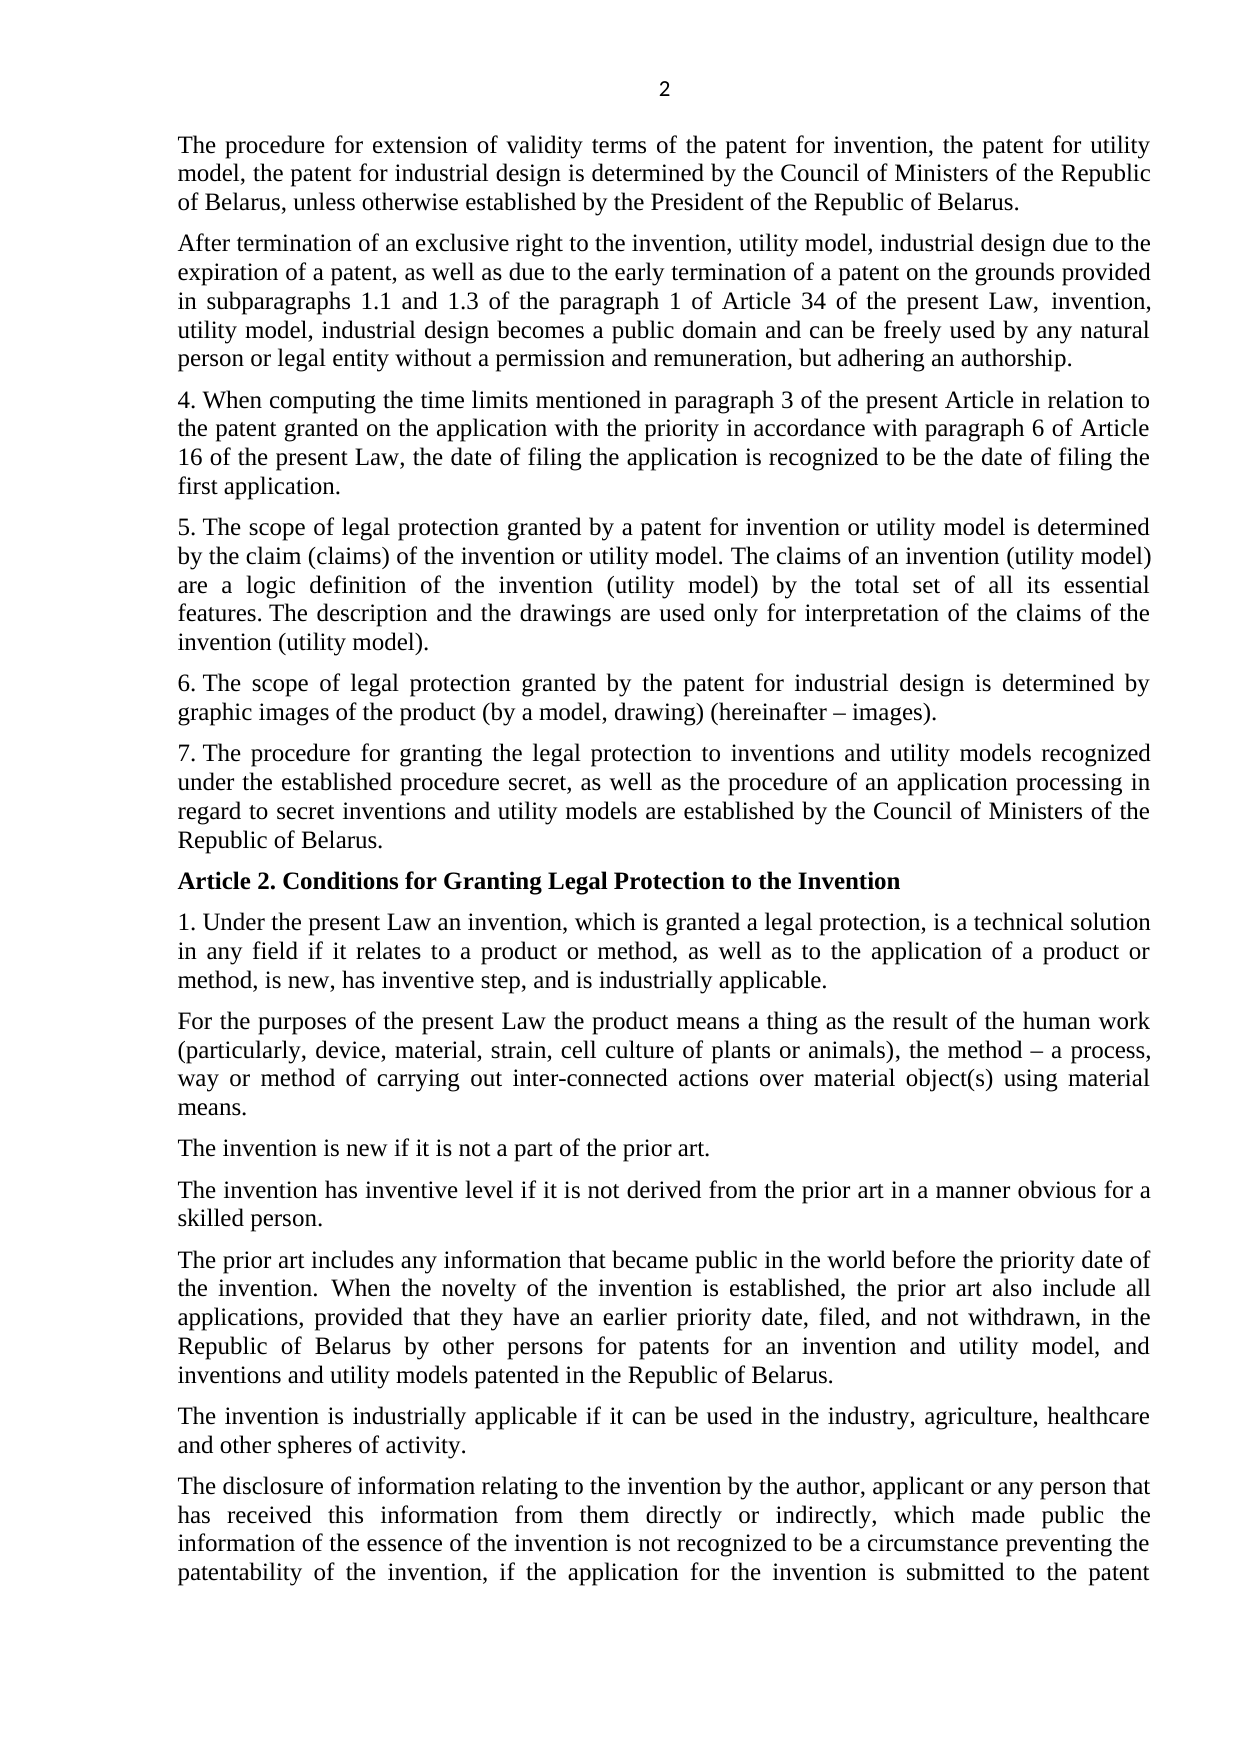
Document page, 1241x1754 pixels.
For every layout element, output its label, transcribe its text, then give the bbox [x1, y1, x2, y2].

text 5. The scope of legal protection granted by a patent for invention or utility model is determined by the claim (claims) of the invention or utility model. The claims of an invention (utility model) are a logic definition of the invention (utility model) by the total set of all its essential features. The description and the drawings are used only for interpretation of the claims of the invention (utility model). [177, 512, 1152, 656]
text Article 2. Conditions for Granting Legal Protection to the Invention [177, 866, 1152, 895]
text 1. Under the present Law an invention, which is granted a legal protection, is a technical solution in any field if it relates to a product or method, as well as to the application of a product or method, is new, has inventive step, and is industrially applicable. [177, 907, 1152, 993]
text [177, 1471, 1152, 1586]
text 6. The scope of legal protection granted by the patent for industrial design is determined by graphic images of the product (by a model, drawing) (hereinafter – images). [177, 668, 1152, 726]
text After termination of an exclusive right to the invention, utility model, industrial design due to the expiration of a patent, as well as due to the early termination of a patent on the grounds provided in subparagraphs 1.1 and 1.3 of the paragraph 1 of Article 34 of the present Law, invention, utility model, industrial design becomes a public domain and can be freely used by any natural person or legal entity without a permission and remuneration, but adhering an authorship. [177, 228, 1152, 372]
text The invention is industrially applicable if it can be used in the industry, agriculture, healthcare and other spheres of activity. [177, 1401, 1152, 1458]
text The invention is new if it is not a part of the prior art. [177, 1133, 1152, 1162]
text 7. The procedure for granting the legal protection to inventions and utility models recognized under the established procedure secret, as well as the procedure of an application processing in regard to secret inventions and utility models are established by the Council of Ministers of the Republic of Belarus. [177, 738, 1152, 853]
text The procedure for extension of validity terms of the patent for invention, the patent for utility model, the patent for industrial design is determined by the Council of Ministers of the Republic of Belarus, unless otherwise established by the President of the Republic of Belarus. [177, 130, 1152, 216]
text The prior art includes any information that became public in the world before the priority date of the invention. When the novelty of the invention is established, the prior art also include all applications, provided that they have an earlier priority date, filed, and not withdrawn, in the Republic of Belarus by other persons for patents for an invention and utility model, and inventions and utility models patented in the Republic of Belarus. [177, 1245, 1152, 1388]
text 4. When computing the time limits mentioned in paragraph 3 of the present Article in relation to the patent granted on the application with the priority in accordance with paragraph 6 of Article 16 of the present Law, the date of filing the application is recognized to be the date of filing the first application. [177, 385, 1152, 500]
text The invention has inventive level if it is not derived from the prior art in a manner obvious for a skilled person. [177, 1175, 1152, 1232]
text For the purposes of the present Law the product means a thing as the result of the human work (particularly, device, material, strain, cell culture of plants or animals), the method – a process, way or method of carrying out inter-connected actions over material object(s) using material means. [177, 1006, 1152, 1121]
